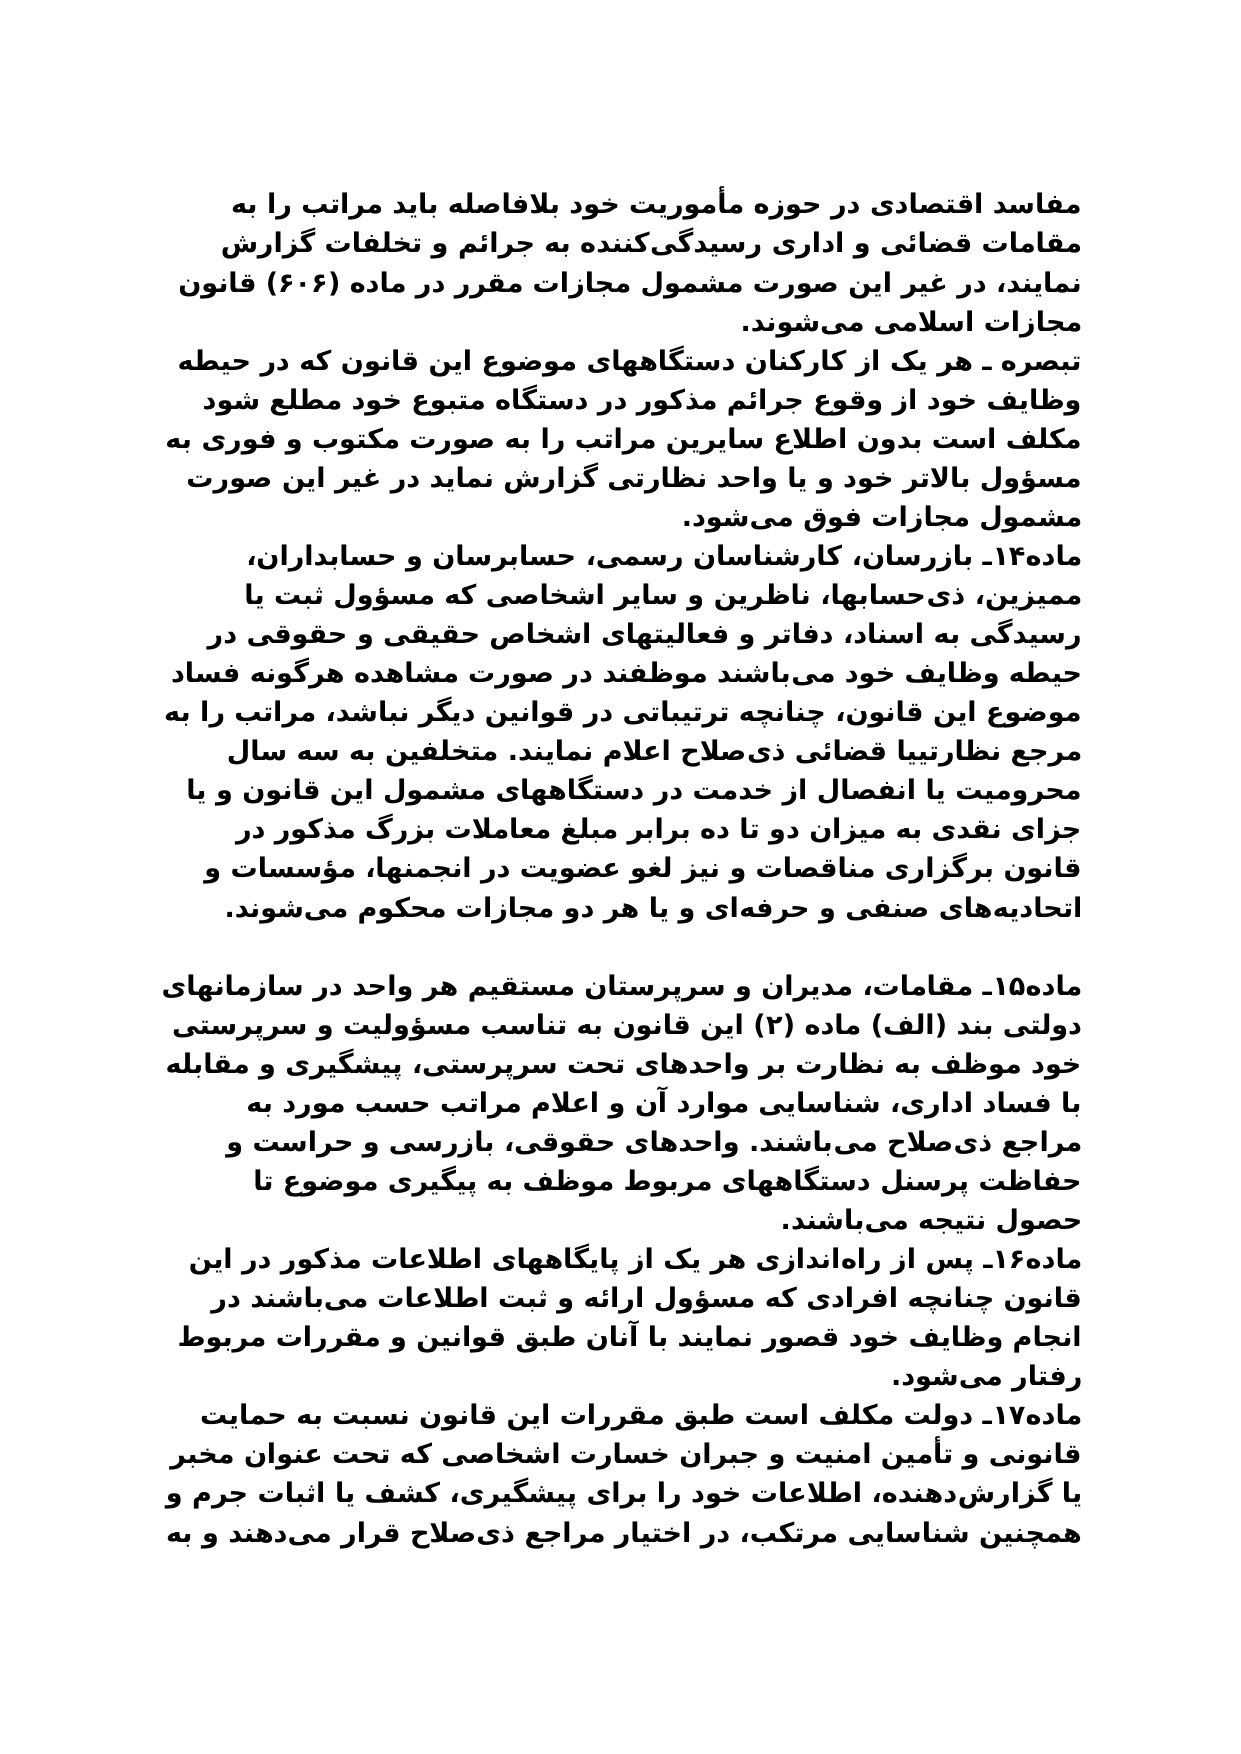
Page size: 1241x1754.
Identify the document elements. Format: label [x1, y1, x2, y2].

table_cell [150, 150, 1090, 1580]
